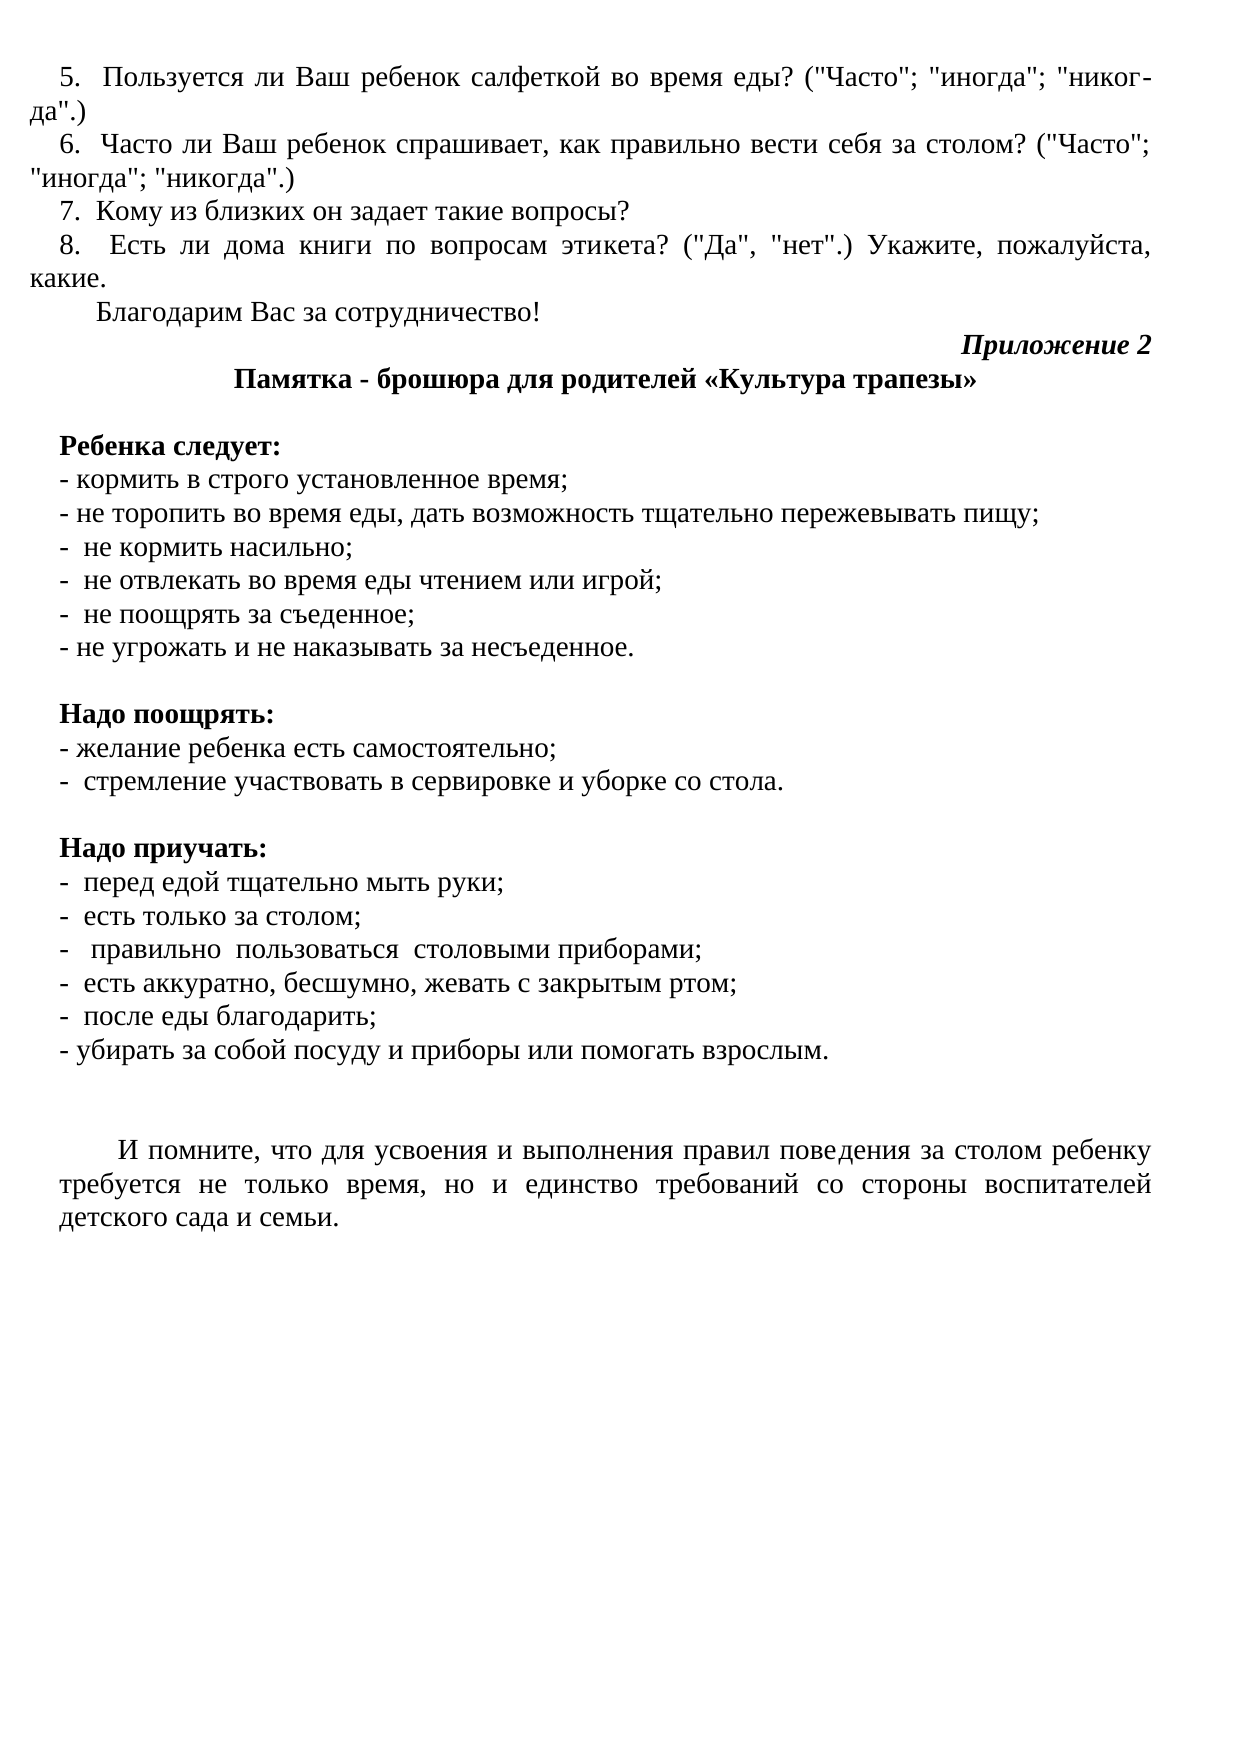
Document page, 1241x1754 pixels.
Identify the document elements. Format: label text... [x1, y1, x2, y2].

text - кормить в строго установленное время; [29, 462, 1152, 495]
text - перед едой тщательно мыть руки; [29, 864, 1152, 898]
text 5. Пользуется ли Ваш ребенок салфеткой во время еды? ("Часто"; "иногда"; "никогда".) [29, 59, 1152, 126]
text - правильно пользоваться столовыми приборами; [29, 931, 1152, 965]
text - не угрожать и не наказывать за несъеденное. [29, 629, 1152, 663]
text 8. Есть ли дома книги по вопросам этикета? ("Да", "нет".) Укажите, пожалуйста, какие. [29, 227, 1152, 294]
text - не поощрять за съеденное; [29, 596, 1152, 629]
text Приложение 2 [29, 327, 1152, 361]
text - убирать за собой посуду и приборы или помогать взрослым. [29, 1032, 1152, 1065]
text Надо поощрять: [29, 696, 1152, 730]
text И помните, что для усвоения и выполнения правил поведения за столом ребенку требуется не только время, но и единство требований со стороны воспитателей детского сада и семьи. [59, 1132, 1152, 1233]
text Памятка - брошюра для родителей «Культура трапезы» [29, 361, 1152, 394]
text - не торопить во время еды, дать возможность тщательно пережевывать пищу; [29, 495, 1152, 529]
text Ребенка следует: [29, 428, 1152, 462]
text Благодарим Вас за сотрудничество! [29, 294, 1152, 327]
text 6. Часто ли Ваш ребенок спрашивает, как правильно вести себя за столом? ("Часто"; "иногда"; "никогда".) [29, 126, 1152, 193]
text - есть аккуратно, бесшумно, жевать с закрытым ртом; [29, 965, 1152, 998]
text - не отвлекать во время еды чтением или игрой; [29, 562, 1152, 596]
text 7. Кому из близких он задает такие вопросы? [29, 193, 1152, 227]
text - стремление участвовать в сервировке и уборке со стола. [29, 763, 1152, 797]
text - после еды благодарить; [29, 998, 1152, 1032]
text - желание ребенка есть самостоятельно; [29, 730, 1152, 763]
text - не кормить насильно; [29, 529, 1152, 562]
text - есть только за столом; [29, 898, 1152, 931]
text Надо приучать: [29, 831, 1152, 864]
